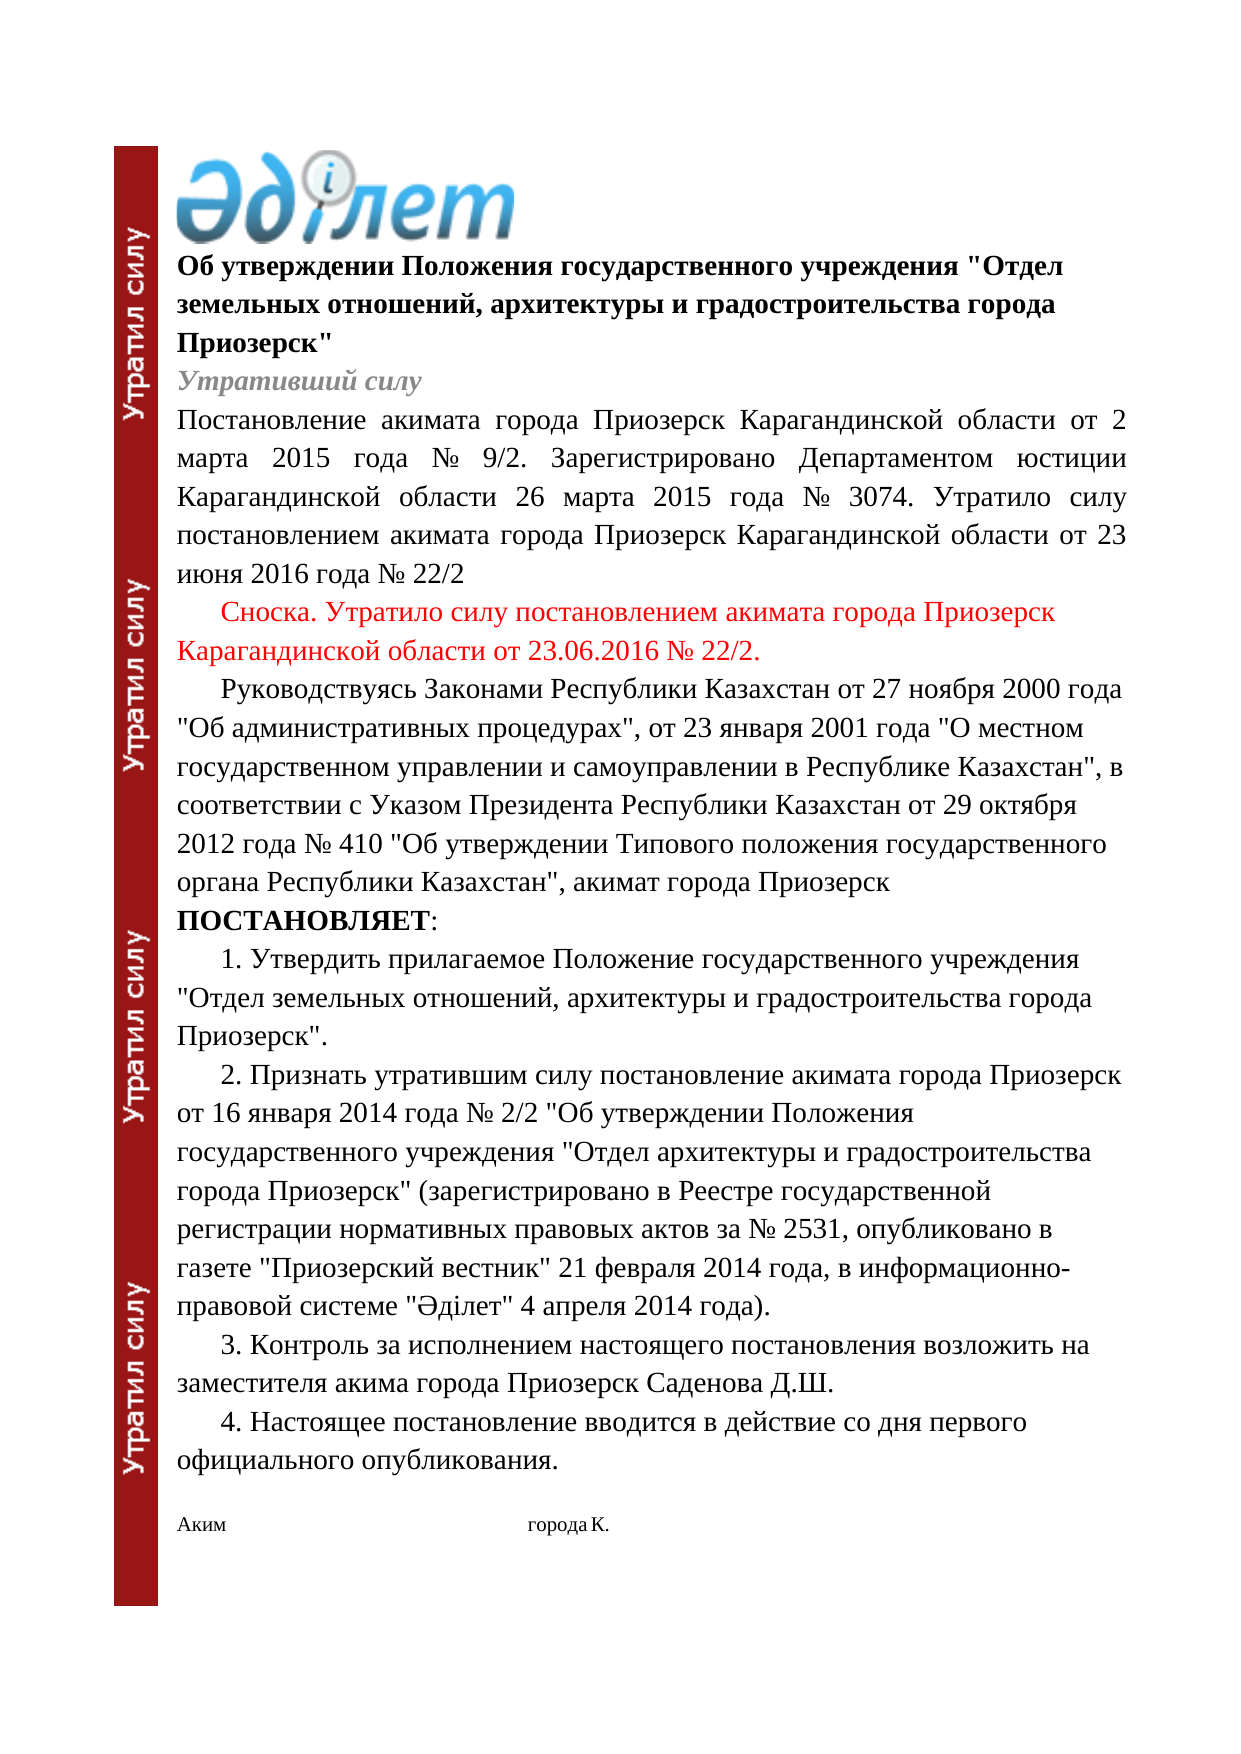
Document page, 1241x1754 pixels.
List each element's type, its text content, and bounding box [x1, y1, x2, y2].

picture [114, 146, 158, 248]
text Постановление акимата города Приозерск Карагандинской области от 2 марта 2015 года № 9/2. Зарегистрировано Департаментом юстиции Карагандинской области 26 марта 2015 года № 3074. Утратило силу постановлением акимата города Приозерск Карагандинской области от 23 июня 2016 года № 22/2 [112, 402, 1128, 589]
table_header Аким города [101, 1510, 589, 1571]
picture [114, 1506, 158, 1510]
picture [176, 150, 515, 244]
picture [114, 358, 158, 363]
table_header К. Камзин [589, 1510, 1240, 1571]
picture [114, 589, 158, 594]
text Об утверждении Положения государственного учреждения "Отдел земельных отношений, архитектуры и градостроительства города Приозерск" [112, 248, 1128, 358]
picture [114, 1571, 158, 1606]
picture [114, 397, 158, 402]
text Сноска. Утратило силу постановлением акимата города Приозерск Карагандинской области от 23.06.2016 № 22/2. Руководствуясь Законами Республики Казахстан от 27 ноября 2000 года "Об административных процедурах", от 23 января 2001 года "О местном государственном управлении и самоуправлении в Республике Казахстан", в соответствии с Указом Президента Республики Казахстан от 29 октября 2012 года № 410 "Об утверждении Типового положения государственного органа Республики Казахстан", акимат города Приозерск ПОСТАНОВЛЯЕТ: 1. Утвердить прилагаемое Положение государственного учреждения "Отдел земельных отношений, архитектуры и градостроительства города Приозерск". 2. Признать утратившим силу постановление акимата города Приозерск от 16 января 2014 года № 2/2 "Об утверждении Положения государственного учреждения "Отдел архитектуры и градостроительства города Приозерск" (зарегистрировано в Реестре государственной регистрации нормативных правовых актов за № 2531, опубликовано в газете "Приозерский вестник" 21 февраля 2014 года, в информационно-правовой системе "Әділет" 4 апреля 2014 года). 3. Контроль за исполнением настоящего постановления возложить на заместителя акима города Приозерск Саденова Д.Ш. 4. Настоящее постановление вводится в действие со дня первого официального опубликования. [112, 594, 1128, 1506]
text Утративший силу [112, 363, 1128, 397]
